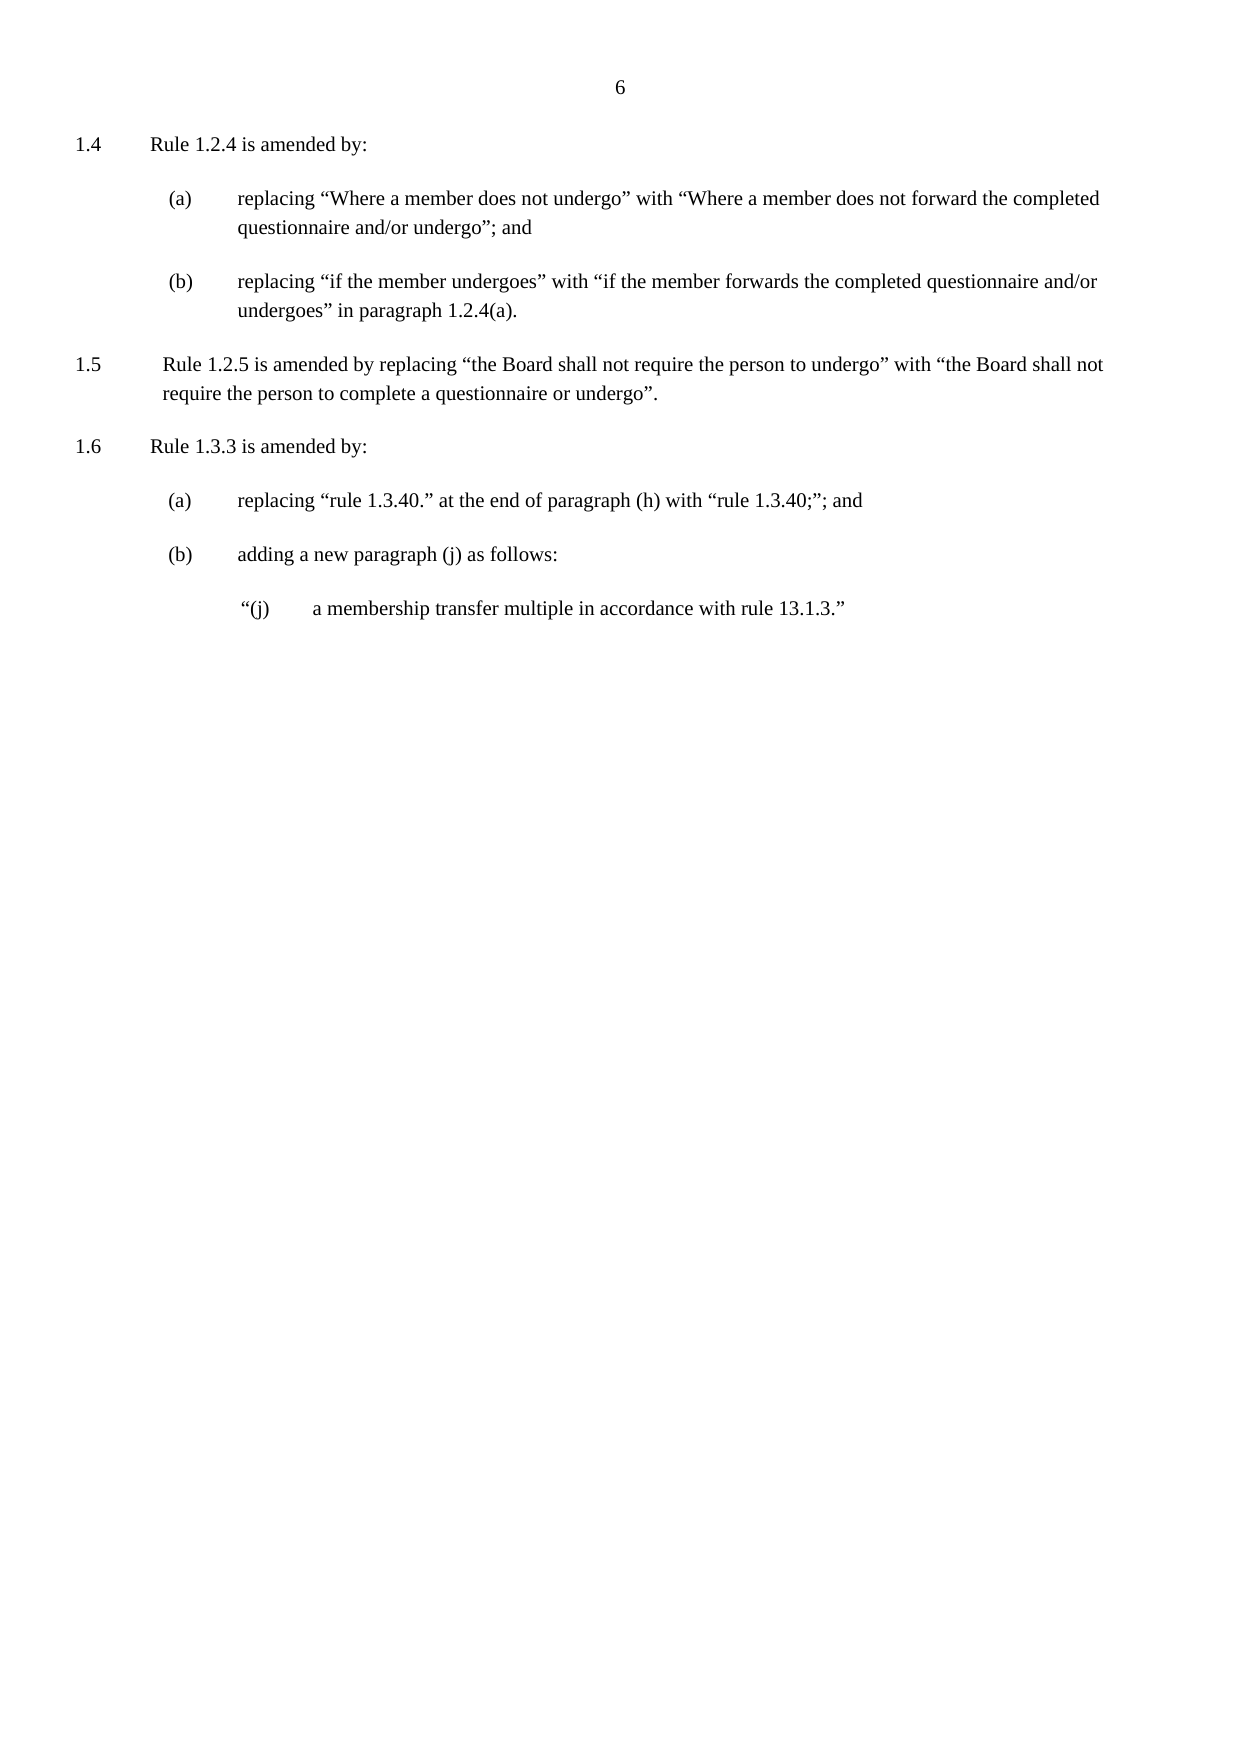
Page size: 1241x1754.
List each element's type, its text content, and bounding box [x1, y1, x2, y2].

text (a) replacing “rule 1.3.40.” at the end of paragraph (h) with “rule 1.3.40;”; and [168, 488, 1165, 512]
text 1.5 Rule 1.2.5 is amended by replacing “the Board shall not require the person to undergo” with “the Board shall not require the person to complete a questionnaire or undergo”. [75, 352, 1165, 404]
text (b) adding a new paragraph (j) as follows: [168, 542, 1165, 566]
text 1.4 Rule 1.2.4 is amended by: [75, 132, 1165, 156]
text 1.6 Rule 1.3.3 is amended by: [75, 434, 1165, 458]
text (b) replacing “if the member undergoes” with “if the member forwards the completed questionnaire and/or undergoes” in paragraph 1.2.4(a). [168, 269, 1165, 322]
text (a) replacing “Where a member does not undergo” with “Where a member does not forward the completed questionnaire and/or undergo”; and [168, 186, 1165, 239]
text “(j) a membership transfer multiple in accordance with rule 13.1.3.” [241, 596, 1165, 620]
